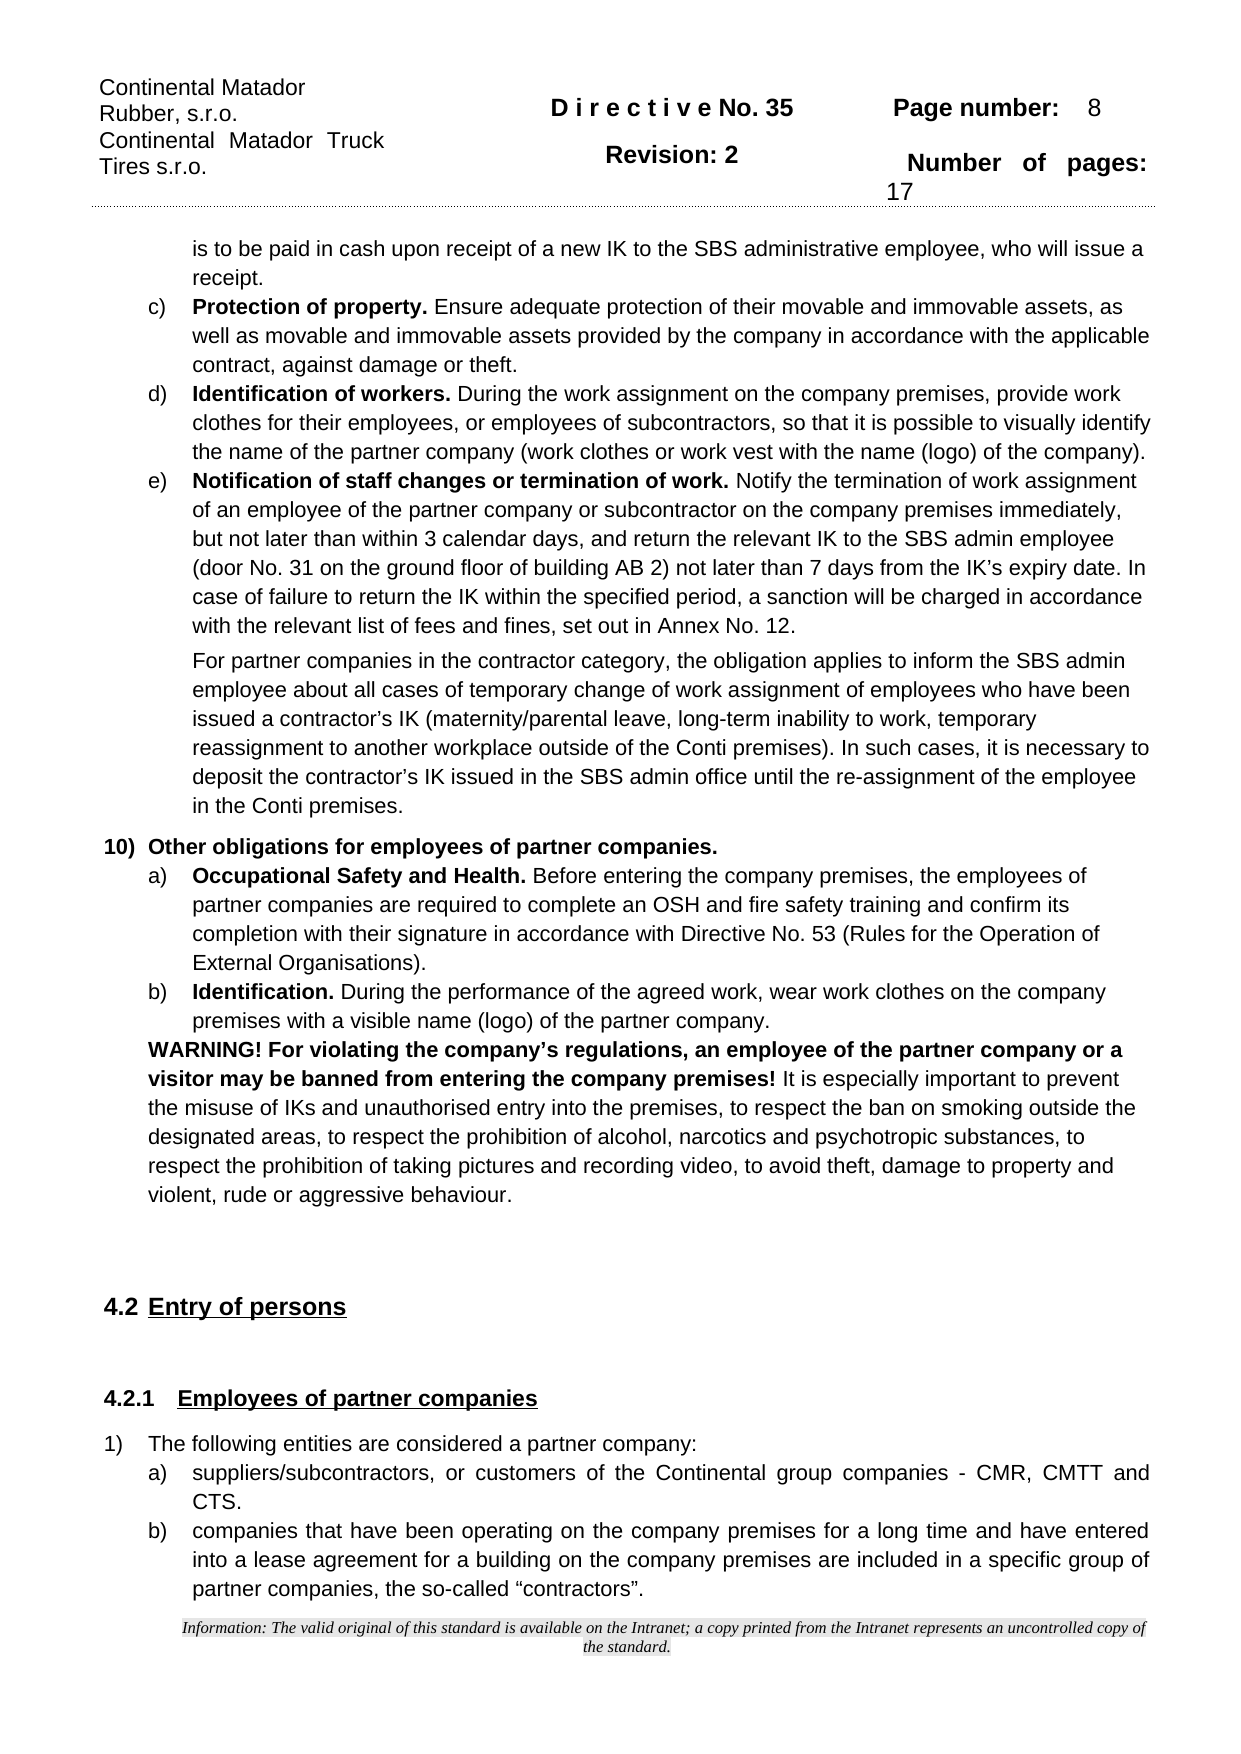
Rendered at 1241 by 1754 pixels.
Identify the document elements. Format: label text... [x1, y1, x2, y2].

list The following entities are considered a partner company: [103, 1431, 1152, 1456]
subtitle Entry of persons [103, 1292, 1152, 1321]
subtitle Employees of partner companies [103, 1385, 1152, 1411]
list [192, 236, 1152, 290]
list For partner companies in the contractor category, the obligation applies to inform the SBS admin employee about all cases of temporary change of work assignment of employees who have been issued a contractor’s IK (maternity/parental leave, long-term inability to work, temporary reassignment to another workplace outside of the Conti premises). In such cases, it is necessary to deposit the contractor’s IK issued in the SBS admin office until the re-assignment of the employee in the Conti premises. [192, 648, 1152, 818]
list suppliers/subcontractors, or customers of the Continental group companies - CMR, CMTT and CTS. [148, 1460, 1152, 1514]
list Protection of property. Ensure adequate protection of their movable and immovable assets, as well as movable and immovable assets provided by the company in accordance with the applicable contract, against damage or theft. [148, 294, 1152, 377]
list Notification of staff changes or termination of work. Notify the termination of work assignment of an employee of the partner company or subcontractor on the company premises immediately, but not later than within 3 calendar days, and return the relevant IK to the SBS admin employee (door No. 31 on the ground floor of building AB 2) not later than 7 days from the IK’s expiry date. In case of failure to return the IK within the specified period, a sanction will be charged in accordance with the relevant list of fees and fines, set out in Annex No. 12. [148, 468, 1152, 638]
list Identification. During the performance of the agreed work, wear work clothes on the company premises with a visible name (logo) of the partner company. [148, 979, 1152, 1033]
list Other obligations for employees of partner companies. [103, 834, 1152, 859]
list companies that have been operating on the company premises for a long time and have entered into a lease agreement for a building on the company premises are included in a specific group of partner companies, the so-called “contractors”. [148, 1518, 1152, 1601]
list Identification of workers. During the work assignment on the company premises, provide work clothes for their employees, or employees of subcontractors, so that it is possible to visually identify the name of the partner company (work clothes or work vest with the name (logo) of the company). [148, 381, 1152, 464]
list Occupational Safety and Health. Before entering the company premises, the employees of partner companies are required to complete an OSH and fire safety training and confirm its completion with their signature in accordance with Directive No. 53 (Rules for the Operation of External Organisations). [148, 863, 1152, 975]
list WARNING! For violating the company’s regulations, an employee of the partner company or a visitor may be banned from entering the company premises! It is especially important to prevent the misuse of IKs and unauthorised entry into the premises, to respect the ban on smoking outside the designated areas, to respect the prohibition of alcohol, narcotics and psychotropic substances, to respect the prohibition of taking pictures and recording video, to avoid theft, damage to property and violent, rude or aggressive behaviour. [148, 1037, 1152, 1207]
